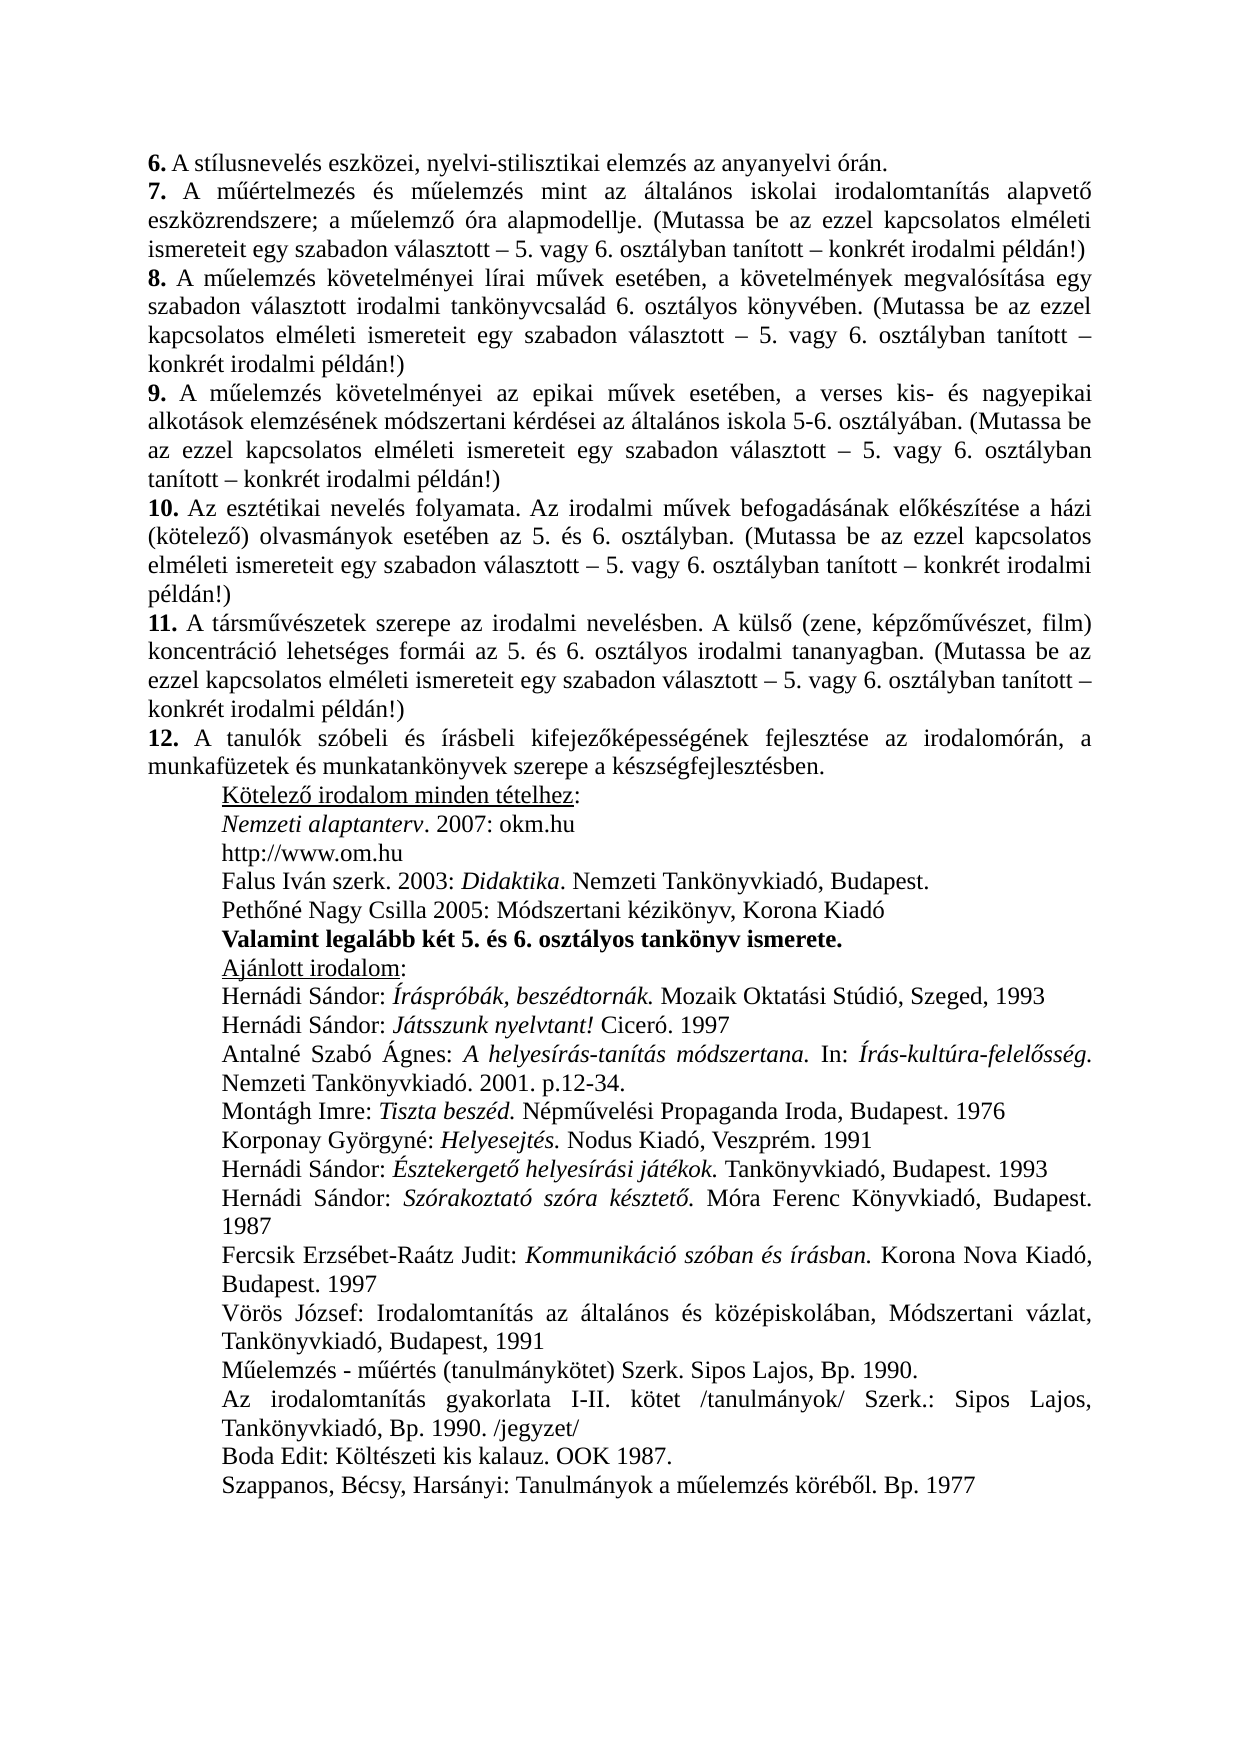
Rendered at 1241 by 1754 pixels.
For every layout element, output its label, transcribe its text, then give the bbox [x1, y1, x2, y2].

text Antalné Szabó Ágnes: A helyesírás-tanítás módszertana. In: Írás-kultúra-felelősség. Nemzeti Tankönyvkiadó. 2001. p.12-34. [221, 1039, 1093, 1096]
text Hernádi Sándor: Észtekergető helyesírási játékok. Tankönyvkiadó, Budapest. 1993 [221, 1154, 1093, 1183]
text 9. A műelemzés követelményei az epikai művek esetében, a verses kis- és nagyepikai alkotások elemzésének módszertani kérdései az általános iskola 5-6. osztályában. (Mutassa be az ezzel kapcsolatos elméleti ismereteit egy szabadon választott – 5. vagy 6. osztályban tanított – konkrét irodalmi példán!) [148, 378, 1093, 493]
text 7. A műértelmezés és műelemzés mint az általános iskolai irodalomtanítás alapvető eszközrendszere; a műelemző óra alapmodellje. (Mutassa be az ezzel kapcsolatos elméleti ismereteit egy szabadon választott – 5. vagy 6. osztályban tanított – konkrét irodalmi példán!) [148, 176, 1093, 263]
text Ajánlott irodalom: [221, 953, 1093, 981]
text Nemzeti alaptanterv. 2007: okm.hu [221, 809, 1093, 838]
text 6. A stílusnevelés eszközei, nyelvi-stilisztikai elemzés az anyanyelvi órán. [148, 148, 1093, 176]
text Szappanos, Bécsy, Harsányi: Tanulmányok a műelemzés köréből. Bp. 1977 [221, 1470, 1093, 1499]
text Hernádi Sándor: Íráspróbák, beszédtornák. Mozaik Oktatási Stúdió, Szeged, 1993 [221, 981, 1093, 1010]
text Montágh Imre: Tiszta beszéd. Népművelési Propaganda Iroda, Budapest. 1976 [221, 1096, 1093, 1125]
text Vörös József: Irodalomtanítás az általános és középiskolában, Módszertani vázlat, Tankönyvkiadó, Budapest, 1991 [221, 1298, 1093, 1355]
text Hernádi Sándor: Szórakoztató szóra késztető. Móra Ferenc Könyvkiadó, Budapest. 1987 [221, 1183, 1093, 1240]
text Valamint legalább két 5. és 6. osztályos tankönyv ismerete. [221, 924, 1093, 953]
text Hernádi Sándor: Játsszunk nyelvtant! Ciceró. 1997 [221, 1010, 1093, 1039]
text Korponay Györgyné: Helyesejtés. Nodus Kiadó, Veszprém. 1991 [221, 1125, 1093, 1154]
text Kötelező irodalom minden tételhez: [221, 780, 1093, 809]
text Boda Edit: Költészeti kis kalauz. OOK 1987. [221, 1441, 1093, 1470]
text 10. Az esztétikai nevelés folyamata. Az irodalmi művek befogadásának előkészítése a házi (kötelező) olvasmányok esetében az 5. és 6. osztályban. (Mutassa be az ezzel kapcsolatos elméleti ismereteit egy szabadon választott – 5. vagy 6. osztályban tanított – konkrét irodalmi példán!) [148, 493, 1093, 608]
text 12. A tanulók szóbeli és írásbeli kifejezőképességének fejlesztése az irodalomórán, a munkafüzetek és munkatankönyvek szerepe a készségfejlesztésben. [148, 723, 1093, 780]
text Műelemzés - műértés (tanulmánykötet) Szerk. Sipos Lajos, Bp. 1990. [221, 1355, 1093, 1384]
text Az irodalomtanítás gyakorlata I-II. kötet /tanulmányok/ Szerk.: Sipos Lajos, Tankönyvkiadó, Bp. 1990. /jegyzet/ [221, 1384, 1093, 1441]
text 8. A műelemzés követelményei lírai művek esetében, a követelmények megvalósítása egy szabadon választott irodalmi tankönyvcsalád 6. osztályos könyvében. (Mutassa be az ezzel kapcsolatos elméleti ismereteit egy szabadon választott – 5. vagy 6. osztályban tanított – konkrét irodalmi példán!) [148, 263, 1093, 378]
text 11. A társművészetek szerepe az irodalmi nevelésben. A külső (zene, képzőművészet, film) koncentráció lehetséges formái az 5. és 6. osztályos irodalmi tananyagban. (Mutassa be az ezzel kapcsolatos elméleti ismereteit egy szabadon választott – 5. vagy 6. osztályban tanított – konkrét irodalmi példán!) [148, 608, 1093, 723]
text Falus Iván szerk. 2003: Didaktika. Nemzeti Tankönyvkiadó, Budapest. [221, 866, 1093, 895]
text http://www.om.hu [221, 838, 1093, 866]
text Pethőné Nagy Csilla 2005: Módszertani kézikönyv, Korona Kiadó [221, 895, 1093, 924]
text Fercsik Erzsébet-Raátz Judit: Kommunikáció szóban és írásban. Korona Nova Kiadó, Budapest. 1997 [221, 1240, 1093, 1298]
